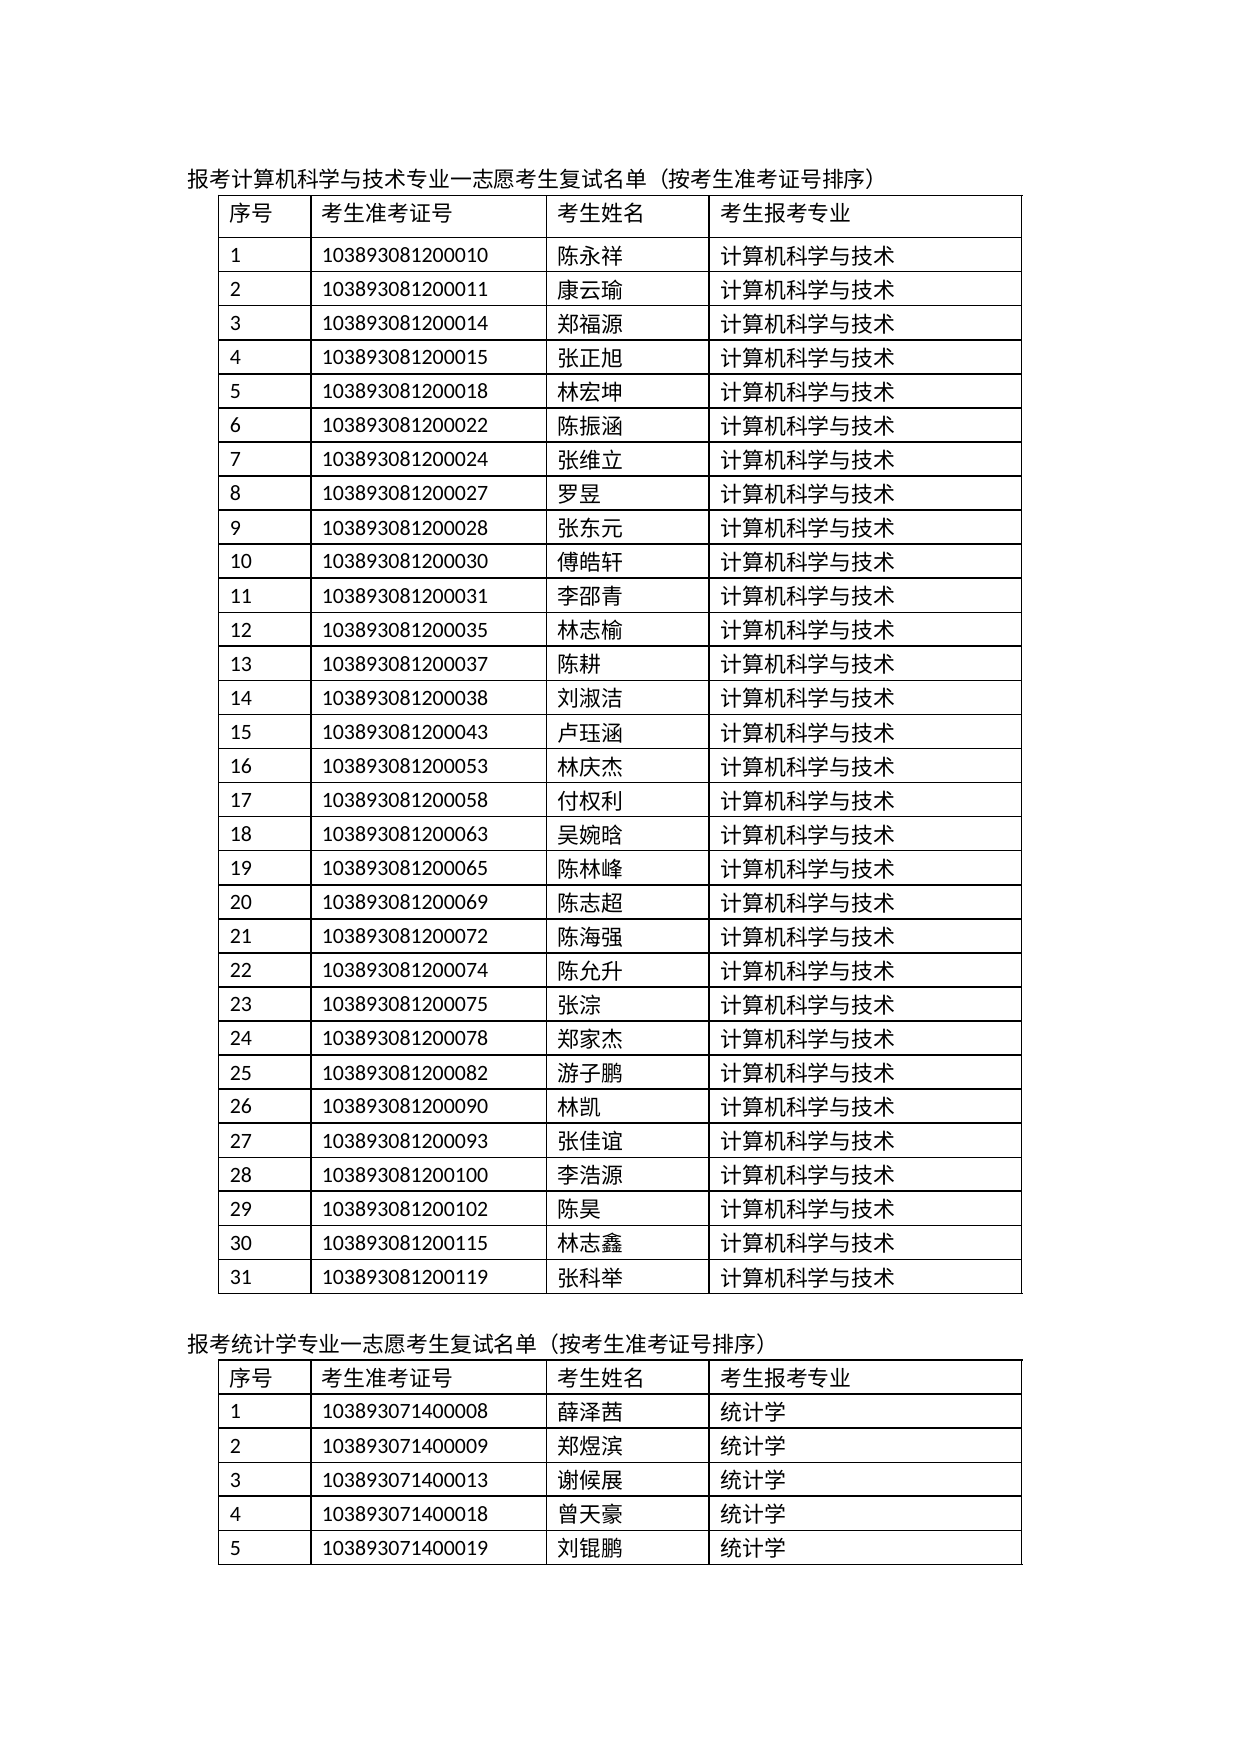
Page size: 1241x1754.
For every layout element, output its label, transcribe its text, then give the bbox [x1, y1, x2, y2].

table_cell 4 [219, 341, 310, 373]
table_cell 薛泽茜 [547, 1395, 708, 1427]
table_cell 103893071400013 [312, 1463, 546, 1495]
table_cell 计算机科学与技术 [710, 477, 1021, 509]
table_cell 陈海强 [547, 920, 708, 952]
table_cell 计算机科学与技术 [710, 954, 1021, 986]
table_cell 计算机科学与技术 [710, 1226, 1021, 1258]
table_cell 103893081200030 [312, 545, 546, 577]
table_cell 李邵青 [547, 579, 708, 611]
table_cell 103893081200038 [312, 681, 546, 713]
table_cell 林凯 [547, 1090, 708, 1122]
table_cell 计算机科学与技术 [710, 851, 1021, 884]
table_cell 103893081200028 [312, 511, 546, 543]
table_cell 29 [219, 1192, 310, 1224]
table_header 序号 [219, 196, 310, 237]
table_cell 16 [219, 749, 310, 782]
table_cell 计算机科学与技术 [710, 1056, 1021, 1088]
table_cell 计算机科学与技术 [710, 1192, 1021, 1224]
table_cell 计算机科学与技术 [710, 715, 1021, 748]
table_cell 28 [219, 1158, 310, 1190]
table_cell 吴婉晗 [547, 817, 708, 850]
table_cell 郑家杰 [547, 1022, 708, 1054]
table_header 考生准考证号 [312, 196, 546, 237]
table_cell 计算机科学与技术 [710, 681, 1021, 713]
table_cell 103893081200072 [312, 920, 546, 952]
table_header 考生准考证号 [312, 1361, 546, 1393]
table_cell 康云瑜 [547, 272, 708, 305]
table_cell 计算机科学与技术 [710, 613, 1021, 645]
table_cell 计算机科学与技术 [710, 783, 1021, 816]
table_cell 103893081200022 [312, 409, 546, 441]
table_cell 103893081200027 [312, 477, 546, 509]
table_cell 103893081200035 [312, 613, 546, 645]
table_cell 陈耕 [547, 647, 708, 679]
table_cell 计算机科学与技术 [710, 238, 1021, 271]
table_cell 103893081200093 [312, 1124, 546, 1156]
table_cell 103893081200102 [312, 1192, 546, 1224]
table_cell 计算机科学与技术 [710, 920, 1021, 952]
table_cell 张东元 [547, 511, 708, 543]
table_cell 103893081200010 [312, 238, 546, 271]
table_cell 103893081200119 [312, 1260, 546, 1293]
table_cell 26 [219, 1090, 310, 1122]
table_cell 5 [219, 375, 310, 407]
text 报考统计学专业一志愿考生复试名单（按考生准考证号排序） [187, 1327, 1053, 1359]
table_cell 计算机科学与技术 [710, 886, 1021, 918]
table_cell 103893081200078 [312, 1022, 546, 1054]
table_cell 19 [219, 851, 310, 884]
table_cell 22 [219, 954, 310, 986]
table_cell 李浩源 [547, 1158, 708, 1190]
table_cell 103893081200115 [312, 1226, 546, 1258]
table_cell 4 [219, 1497, 310, 1529]
table_cell 张科举 [547, 1260, 708, 1293]
table_cell 103893081200014 [312, 306, 546, 339]
text 报考计算机科学与技术专业一志愿考生复试名单（按考生准考证号排序） [187, 162, 1053, 194]
table_cell 10 [219, 545, 310, 577]
table_cell 郑煜滨 [547, 1429, 708, 1461]
table_cell 陈志超 [547, 886, 708, 918]
table_cell 103893081200082 [312, 1056, 546, 1088]
table_cell 计算机科学与技术 [710, 1260, 1021, 1293]
table_cell 陈林峰 [547, 851, 708, 884]
table_cell 103893081200069 [312, 886, 546, 918]
table_cell 陈振涵 [547, 409, 708, 441]
table_cell 103893081200053 [312, 749, 546, 782]
table_cell 计算机科学与技术 [710, 306, 1021, 339]
table_cell 5 [219, 1531, 310, 1563]
table_cell 2 [219, 272, 310, 305]
table_cell 30 [219, 1226, 310, 1258]
table_cell 21 [219, 920, 310, 952]
table_cell 计算机科学与技术 [710, 375, 1021, 407]
table_cell 统计学 [710, 1463, 1021, 1495]
table_cell 计算机科学与技术 [710, 1022, 1021, 1054]
table_cell 计算机科学与技术 [710, 988, 1021, 1020]
table_cell 统计学 [710, 1497, 1021, 1529]
table_cell 计算机科学与技术 [710, 511, 1021, 543]
table_cell 计算机科学与技术 [710, 1090, 1021, 1122]
table_cell 1 [219, 1395, 310, 1427]
table_cell 103893081200015 [312, 341, 546, 373]
table_cell 17 [219, 783, 310, 816]
table_cell 陈允升 [547, 954, 708, 986]
table_cell 张维立 [547, 443, 708, 475]
table_cell 林宏坤 [547, 375, 708, 407]
table_cell 统计学 [710, 1395, 1021, 1427]
table_header 考生姓名 [547, 196, 708, 237]
table_header 考生姓名 [547, 1361, 708, 1393]
table_cell 103893081200024 [312, 443, 546, 475]
table_cell 3 [219, 306, 310, 339]
table_cell 31 [219, 1260, 310, 1293]
table_cell 陈昊 [547, 1192, 708, 1224]
table_header 序号 [219, 1361, 310, 1393]
table_cell 8 [219, 477, 310, 509]
table_cell 7 [219, 443, 310, 475]
table_cell 计算机科学与技术 [710, 817, 1021, 850]
table_cell 103893071400019 [312, 1531, 546, 1563]
table_cell 计算机科学与技术 [710, 409, 1021, 441]
table_header 考生报考专业 [710, 196, 1021, 237]
table_cell 计算机科学与技术 [710, 749, 1021, 782]
table_cell 林志鑫 [547, 1226, 708, 1258]
table_cell 张淙 [547, 988, 708, 1020]
table_cell 103893081200018 [312, 375, 546, 407]
table_cell 11 [219, 579, 310, 611]
table_cell 9 [219, 511, 310, 543]
table_cell 计算机科学与技术 [710, 272, 1021, 305]
table_cell 103893071400018 [312, 1497, 546, 1529]
table_cell 谢候展 [547, 1463, 708, 1495]
table_header 考生报考专业 [710, 1361, 1021, 1393]
table_cell 14 [219, 681, 310, 713]
table_cell 23 [219, 988, 310, 1020]
table_cell 103893081200058 [312, 783, 546, 816]
table_cell 20 [219, 886, 310, 918]
table_cell 25 [219, 1056, 310, 1088]
table_cell 郑福源 [547, 306, 708, 339]
table_cell 林庆杰 [547, 749, 708, 782]
table_cell 103893081200065 [312, 851, 546, 884]
table_cell 103893081200075 [312, 988, 546, 1020]
table_cell 刘淑洁 [547, 681, 708, 713]
table_cell 计算机科学与技术 [710, 1158, 1021, 1190]
table_cell 103893081200074 [312, 954, 546, 986]
table_cell 103893081200037 [312, 647, 546, 679]
table_cell 统计学 [710, 1429, 1021, 1461]
table_cell 统计学 [710, 1531, 1021, 1563]
table_cell 陈永祥 [547, 238, 708, 271]
table_cell 计算机科学与技术 [710, 545, 1021, 577]
table_cell 刘锟鹏 [547, 1531, 708, 1563]
table_cell 103893071400009 [312, 1429, 546, 1461]
table_cell 1 [219, 238, 310, 271]
table_cell 3 [219, 1463, 310, 1495]
table_cell 103893081200031 [312, 579, 546, 611]
table_cell 计算机科学与技术 [710, 579, 1021, 611]
table_cell 林志榆 [547, 613, 708, 645]
table_cell 张正旭 [547, 341, 708, 373]
table_cell 计算机科学与技术 [710, 647, 1021, 679]
table_cell 计算机科学与技术 [710, 341, 1021, 373]
table_cell 103893081200090 [312, 1090, 546, 1122]
table_cell 18 [219, 817, 310, 850]
table_cell 24 [219, 1022, 310, 1054]
table_cell 27 [219, 1124, 310, 1156]
table_cell 15 [219, 715, 310, 748]
table_cell 103893071400008 [312, 1395, 546, 1427]
table_cell 罗昱 [547, 477, 708, 509]
table_cell 2 [219, 1429, 310, 1461]
table_cell 张佳谊 [547, 1124, 708, 1156]
table_cell 计算机科学与技术 [710, 1124, 1021, 1156]
table_cell 游子鹏 [547, 1056, 708, 1088]
table_cell 12 [219, 613, 310, 645]
table_cell 6 [219, 409, 310, 441]
table_cell 计算机科学与技术 [710, 443, 1021, 475]
table_cell 卢珏涵 [547, 715, 708, 748]
table_cell 103893081200063 [312, 817, 546, 850]
table_cell 付权利 [547, 783, 708, 816]
table_cell 曾天豪 [547, 1497, 708, 1529]
table_cell 13 [219, 647, 310, 679]
table_cell 103893081200043 [312, 715, 546, 748]
table_cell 103893081200011 [312, 272, 546, 305]
table_cell 傅皓轩 [547, 545, 708, 577]
table_cell 103893081200100 [312, 1158, 546, 1190]
